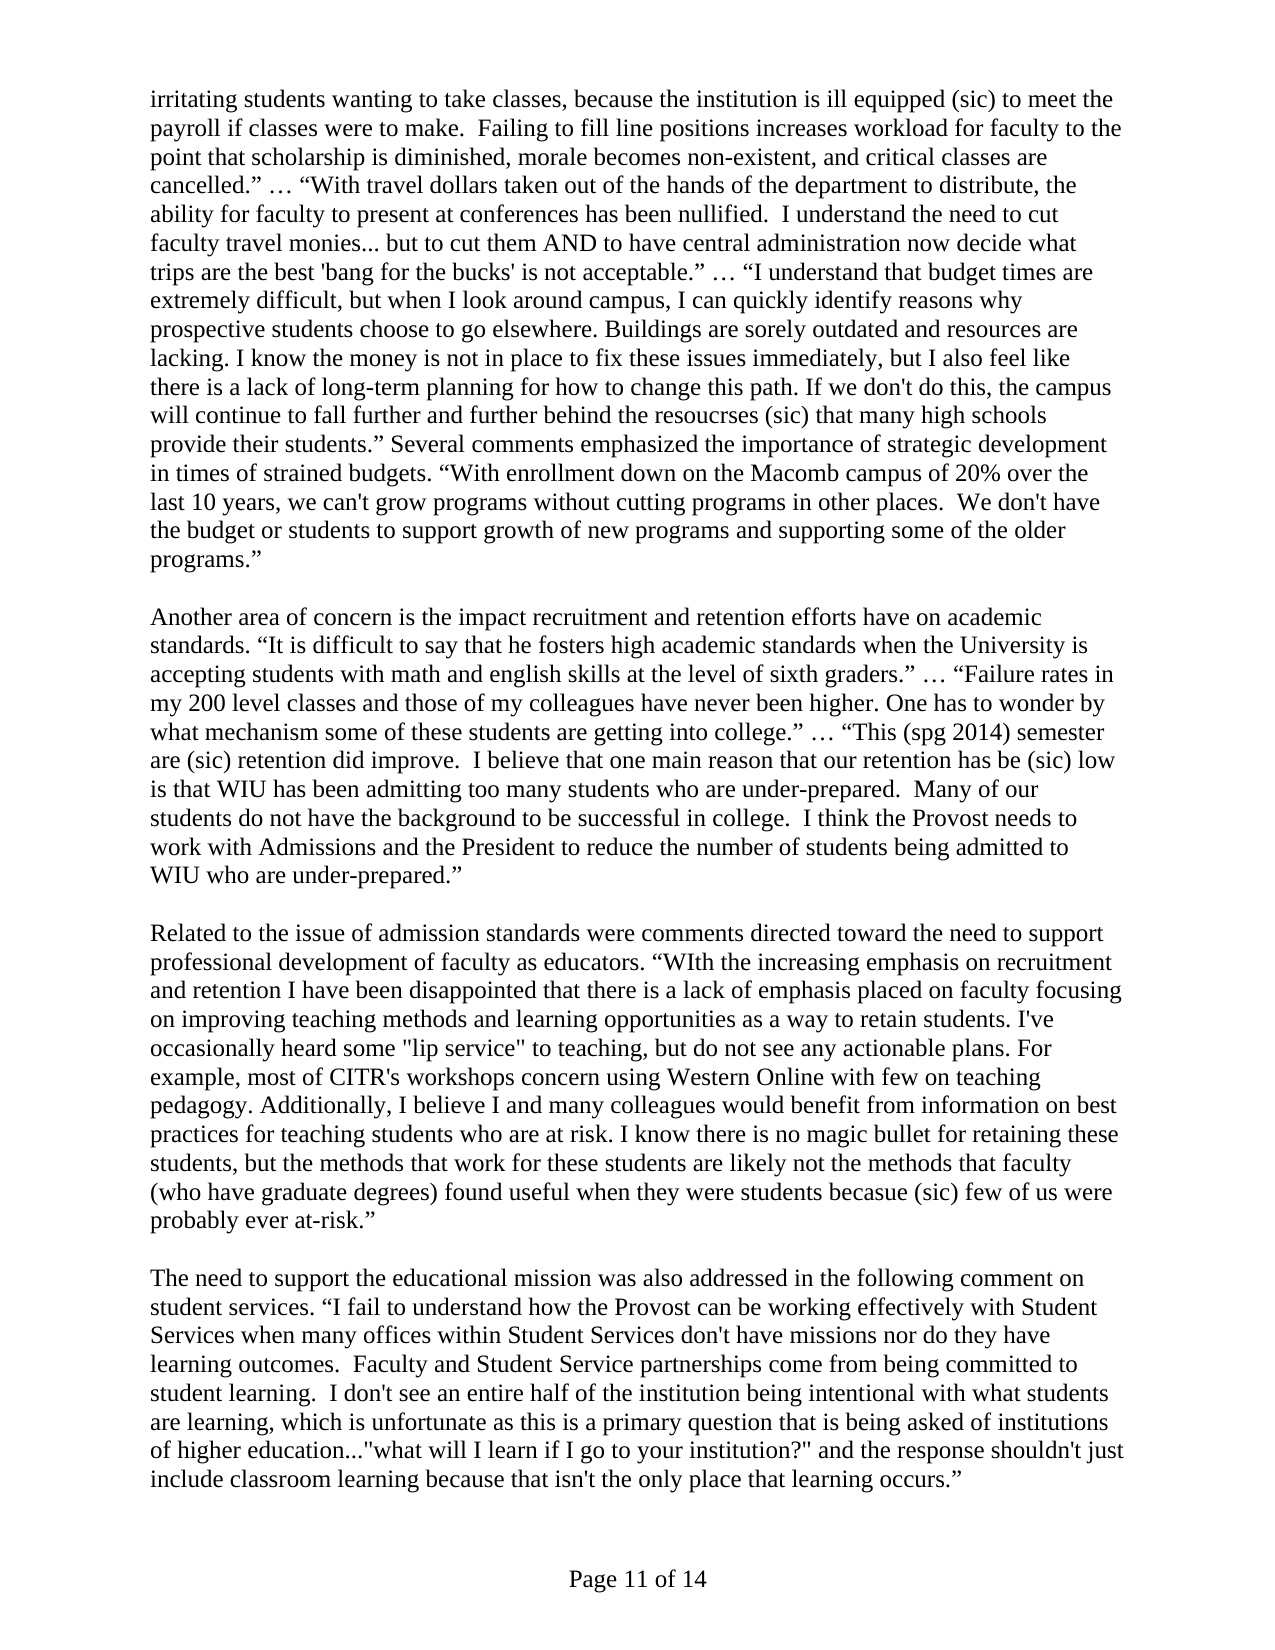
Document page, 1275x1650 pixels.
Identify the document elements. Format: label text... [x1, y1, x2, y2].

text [150, 84, 1125, 573]
text Another area of concern is the impact recruitment and retention efforts have on academic standards. “It is difficult to say that he fosters high academic standards when the University is accepting students with math and english skills at the level of sixth graders.” … “Failure rates in my 200 level classes and those of my colleagues have never been higher. One has to wonder by what mechanism some of these students are getting into college.” … “This (spg 2014) semester are (sic) retention did improve. I believe that one main reason that our retention has be (sic) low is that WIU has been admitting too many students who are under-prepared. Many of our students do not have the background to be successful in college. I think the Provost needs to work with Admissions and the President to reduce the number of students being admitted to WIU who are under-prepared.” [150, 602, 1125, 889]
text Related to the issue of admission standards were comments directed toward the need to support professional development of faculty as educators. “WIth the increasing emphasis on recruitment and retention I have been disappointed that there is a lack of emphasis placed on faculty focusing on improving teaching methods and learning opportunities as a way to retain students. I've occasionally heard some "lip service" to teaching, but do not see any actionable plans. For example, most of CITR's workshops concern using Western Online with few on teaching pedagogy. Additionally, I believe I and many colleagues would benefit from information on best practices for teaching students who are at risk. I know there is no magic bullet for retaining these students, but the methods that work for these students are likely not the methods that faculty (who have graduate degrees) found useful when they were students becasue (sic) few of us were probably ever at-risk.” [150, 918, 1125, 1234]
text The need to support the educational mission was also addressed in the following comment on student services. “I fail to understand how the Provost can be working effectively with Student Services when many offices within Student Services don't have missions nor do they have learning outcomes. Faculty and Student Service partnerships come from being committed to student learning. I don't see an entire half of the institution being intentional with what students are learning, which is unfortunate as this is a primary question that is being asked of institutions of higher education..."what will I learn if I go to your institution?" and the response shouldn't just include classroom learning because that isn't the only place that learning occurs.” [150, 1263, 1125, 1493]
